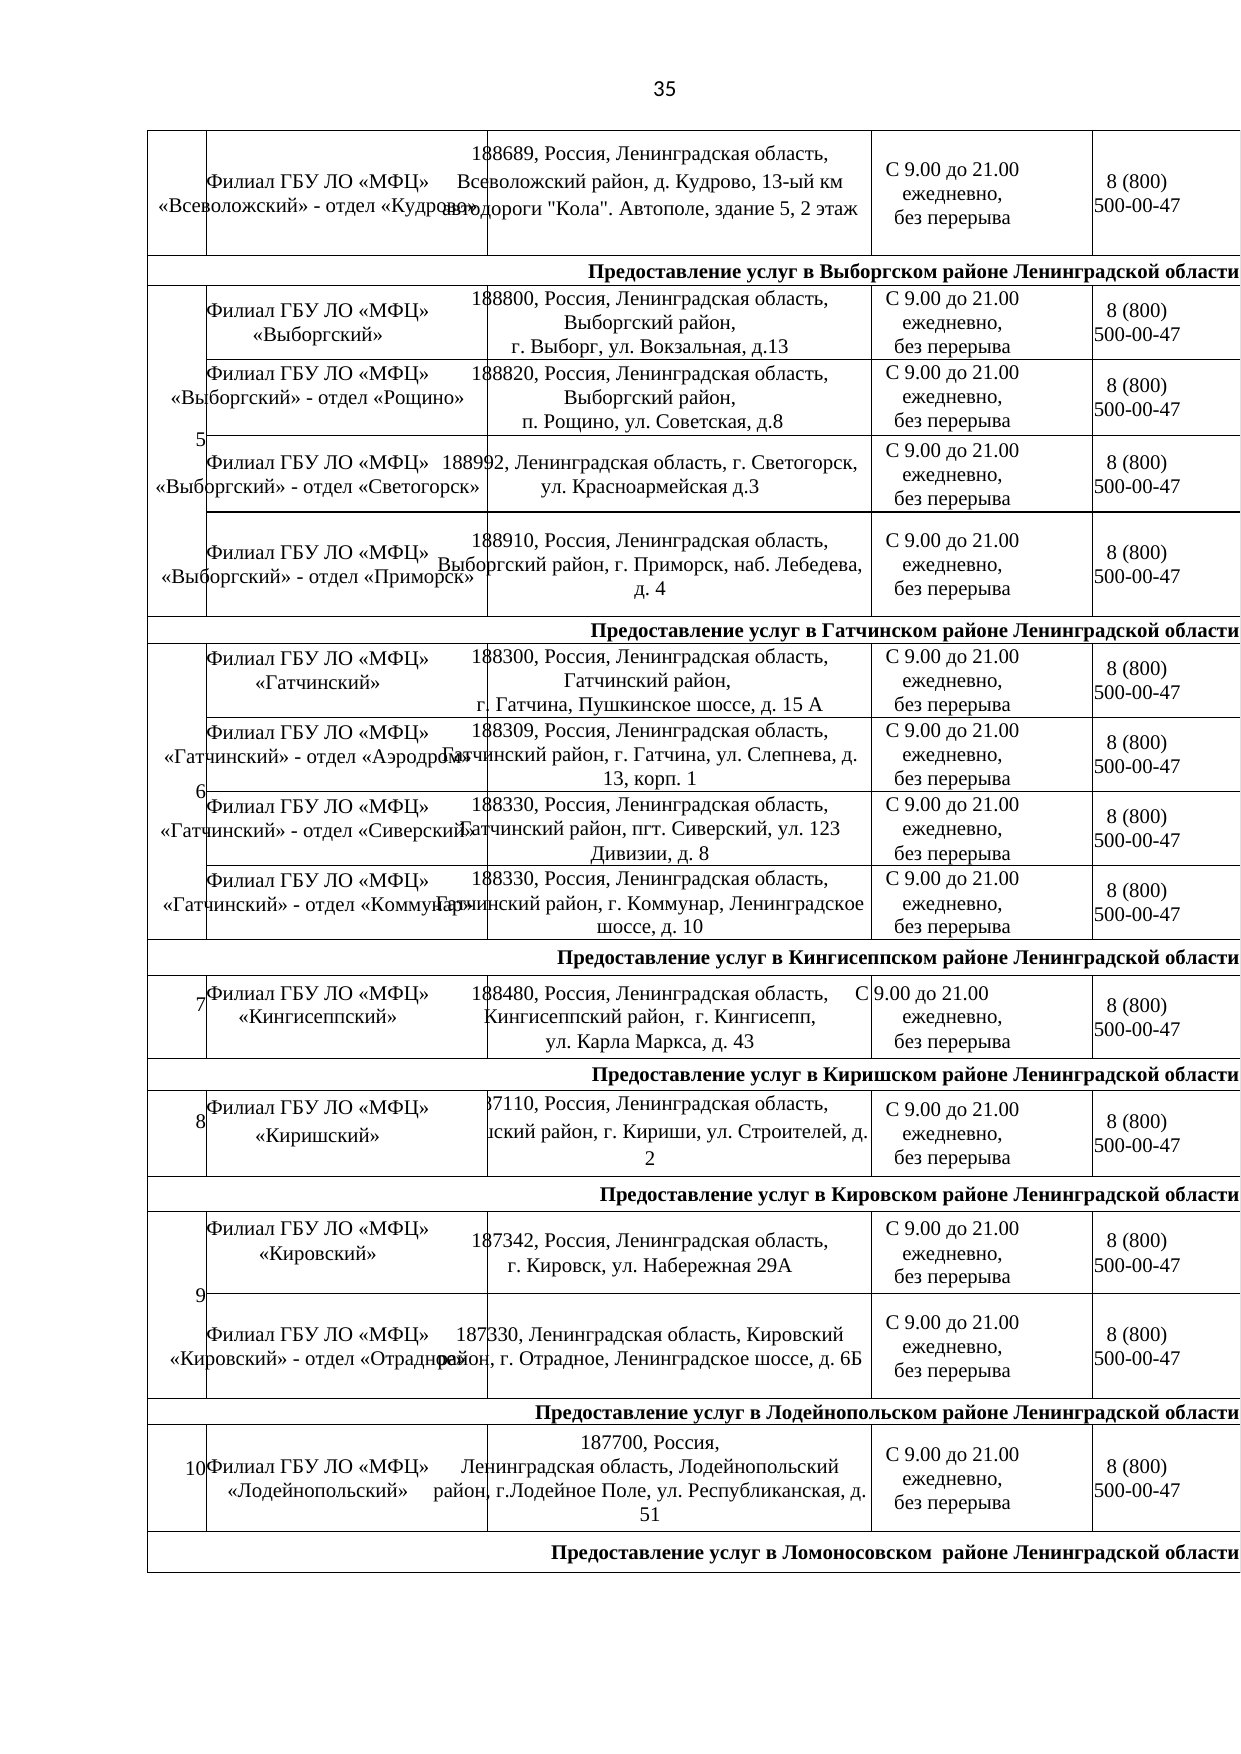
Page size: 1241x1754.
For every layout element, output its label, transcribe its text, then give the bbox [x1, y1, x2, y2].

table_cell 10 [148, 1425, 206, 1531]
table_cell Предоставление услуг в Выборгском районе Ленинградской области [148, 256, 1240, 285]
table_cell 8 (800) 500-00-47 [1093, 866, 1240, 939]
table_cell С 9.00 до 21.00 ежедневно, без перерыва [872, 286, 1092, 358]
table_cell С 9.00 до 21.00 ежедневно, без перерыва [872, 866, 1092, 939]
table_cell Филиал ГБУ ЛО «МФЦ» «Гатчинский» [207, 644, 487, 717]
table_cell Предоставление услуг в Кировском районе Ленинградской области [148, 1177, 1240, 1211]
table_cell 8 (800) 500-00-47 [1093, 1212, 1240, 1293]
table_cell 8 (800) 500-00-47 [1093, 286, 1240, 358]
table_cell 8 (800) 500-00-47 [1093, 436, 1240, 511]
table_cell С 9.00 до 21.00 ежедневно, без перерыва [872, 1212, 1092, 1293]
table_cell С 9.00 до 21.00 ежедневно, без перерыва [872, 792, 1092, 865]
table_cell С 9.00 до 21.00 ежедневно, без перерыва [872, 644, 1092, 717]
table_cell 9 [148, 1212, 206, 1398]
table_cell С 9.00 до 21.00 ежедневно, без перерыва [872, 513, 1092, 616]
table_cell С 9.00 до 21.00 ежедневно, без перерыва [872, 976, 1092, 1057]
table_cell Филиал ГБУ ЛО «МФЦ» «Кировский» [207, 1212, 487, 1293]
table_cell Филиал ГБУ ЛО «МФЦ» «Кингисеппский» [207, 976, 487, 1057]
table_cell 8 [148, 1091, 206, 1176]
table_cell 5 [148, 286, 206, 616]
table_cell Филиал ГБУ ЛО «МФЦ» «Выборгский» - отдел «Светогорск» [207, 436, 487, 511]
table_cell Филиал ГБУ ЛО «МФЦ» «Всеволожский» - отдел «Кудрово» [207, 131, 487, 255]
table_cell С 9.00 до 21.00 ежедневно, без перерыва [872, 718, 1092, 791]
table_cell Предоставление услуг в Гатчинском районе Ленинградской области [148, 617, 1240, 643]
table_cell Филиал ГБУ ЛО «МФЦ» «Гатчинский» - отдел «Сиверский» [207, 792, 487, 865]
table_cell Филиал ГБУ ЛО «МФЦ» «Лодейнопольский» [207, 1425, 487, 1531]
table_cell 187342, Россия, Ленинградская область, г. Кировск, ул. Набережная 29А [488, 1212, 871, 1293]
table_cell 8 (800) 500-00-47 [1093, 1091, 1240, 1176]
table_cell С 9.00 до 21.00 ежедневно, без перерыва [872, 1294, 1092, 1398]
table_cell Филиал ГБУ ЛО «МФЦ» «Выборгский» [207, 286, 487, 358]
table_cell Предоставление услуг в Ломоносовском районе Ленинградской области [148, 1532, 1240, 1572]
table_cell Предоставление услуг в Лодейнопольском районе Ленинградской области [148, 1399, 1240, 1424]
table_cell 8 (800) 500-00-47 [1093, 644, 1240, 717]
table_cell 8 (800) 500-00-47 [1093, 718, 1240, 791]
table_cell 187700, Россия, Ленинградская область, Лодейнопольский район, г.Лодейное Поле, ул. Республиканская, д. 51 [488, 1425, 871, 1531]
table_cell Филиал ГБУ ЛО «МФЦ» «Выборгский» - отдел «Рощино» [207, 360, 487, 435]
table_cell 8 (800) 500-00-47 [1093, 513, 1240, 616]
table_cell Филиал ГБУ ЛО «МФЦ» «Гатчинский» - отдел «Аэродром» [207, 718, 487, 791]
table_cell 187330, Ленинградская область, Кировский район, г. Отрадное, Ленинградское шоссе, д. 6Б [488, 1294, 871, 1398]
table_cell 8 (800) 500-00-47 [1093, 792, 1240, 865]
table_cell 8 (800) 500-00-47 [1093, 1294, 1240, 1398]
table_cell Филиал ГБУ ЛО «МФЦ» «Выборгский» - отдел «Приморск» [207, 513, 487, 616]
table_cell 7 [148, 976, 206, 1057]
table_cell Предоставление услуг в Киришском районе Ленинградской области [148, 1059, 1240, 1090]
table_cell Филиал ГБУ ЛО «МФЦ» «Кировский» - отдел «Отрадное» [207, 1294, 487, 1398]
table_cell С 9.00 до 21.00 ежедневно, без перерыва [872, 1425, 1092, 1531]
table_cell 8 (800) 500-00-47 [1093, 131, 1240, 255]
table_cell 188820, Россия, Ленинградская область, Выборгский район, п. Рощино, ул. Советская, д.8 [488, 360, 871, 435]
table_cell 188800, Россия, Ленинградская область, Выборгский район, г. Выборг, ул. Вокзальная, д.13 [488, 286, 871, 358]
table_cell С 9.00 до 21.00 ежедневно, без перерыва [872, 360, 1092, 435]
table_cell С 9.00 до 21.00 ежедневно, без перерыва [872, 436, 1092, 511]
table_cell 188689, Россия, Ленинградская область, Всеволожский район, д. Кудрово, 13-ый км автодороги "Кола". Автополе, здание 5, 2 этаж [488, 131, 871, 255]
table_cell 188480, Россия, Ленинградская область, Кингисеппский район, г. Кингисепп, ул. Карла Маркса, д. 43 [488, 976, 871, 1057]
table_cell 188992, Ленинградская область, г. Светогорск, ул. Красноармейская д.3 [488, 436, 871, 511]
table_cell Филиал ГБУ ЛО «МФЦ» «Гатчинский» - отдел «Коммунар» [207, 866, 487, 939]
table_cell Предоставление услуг в Кингисеппском районе Ленинградской области [148, 940, 1240, 975]
table_cell 188910, Россия, Ленинградская область, Выборгский район, г. Приморск, наб. Лебедева, д. 4 [488, 513, 871, 616]
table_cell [872, 131, 1092, 255]
table_cell 8 (800) 500-00-47 [1093, 1425, 1240, 1531]
table_cell 6 [148, 644, 206, 939]
table_cell 8 (800) 500-00-47 [1093, 976, 1240, 1057]
table_cell Филиал ГБУ ЛО «МФЦ» «Киришский» [207, 1091, 487, 1176]
table_cell 187110, Россия, Ленинградская область, Киришский район, г. Кириши, ул. Строителей, д. 2 [488, 1091, 871, 1176]
table_cell С 9.00 до 21.00 ежедневно, без перерыва [872, 1091, 1092, 1176]
table_cell 8 (800) 500-00-47 [1093, 360, 1240, 435]
